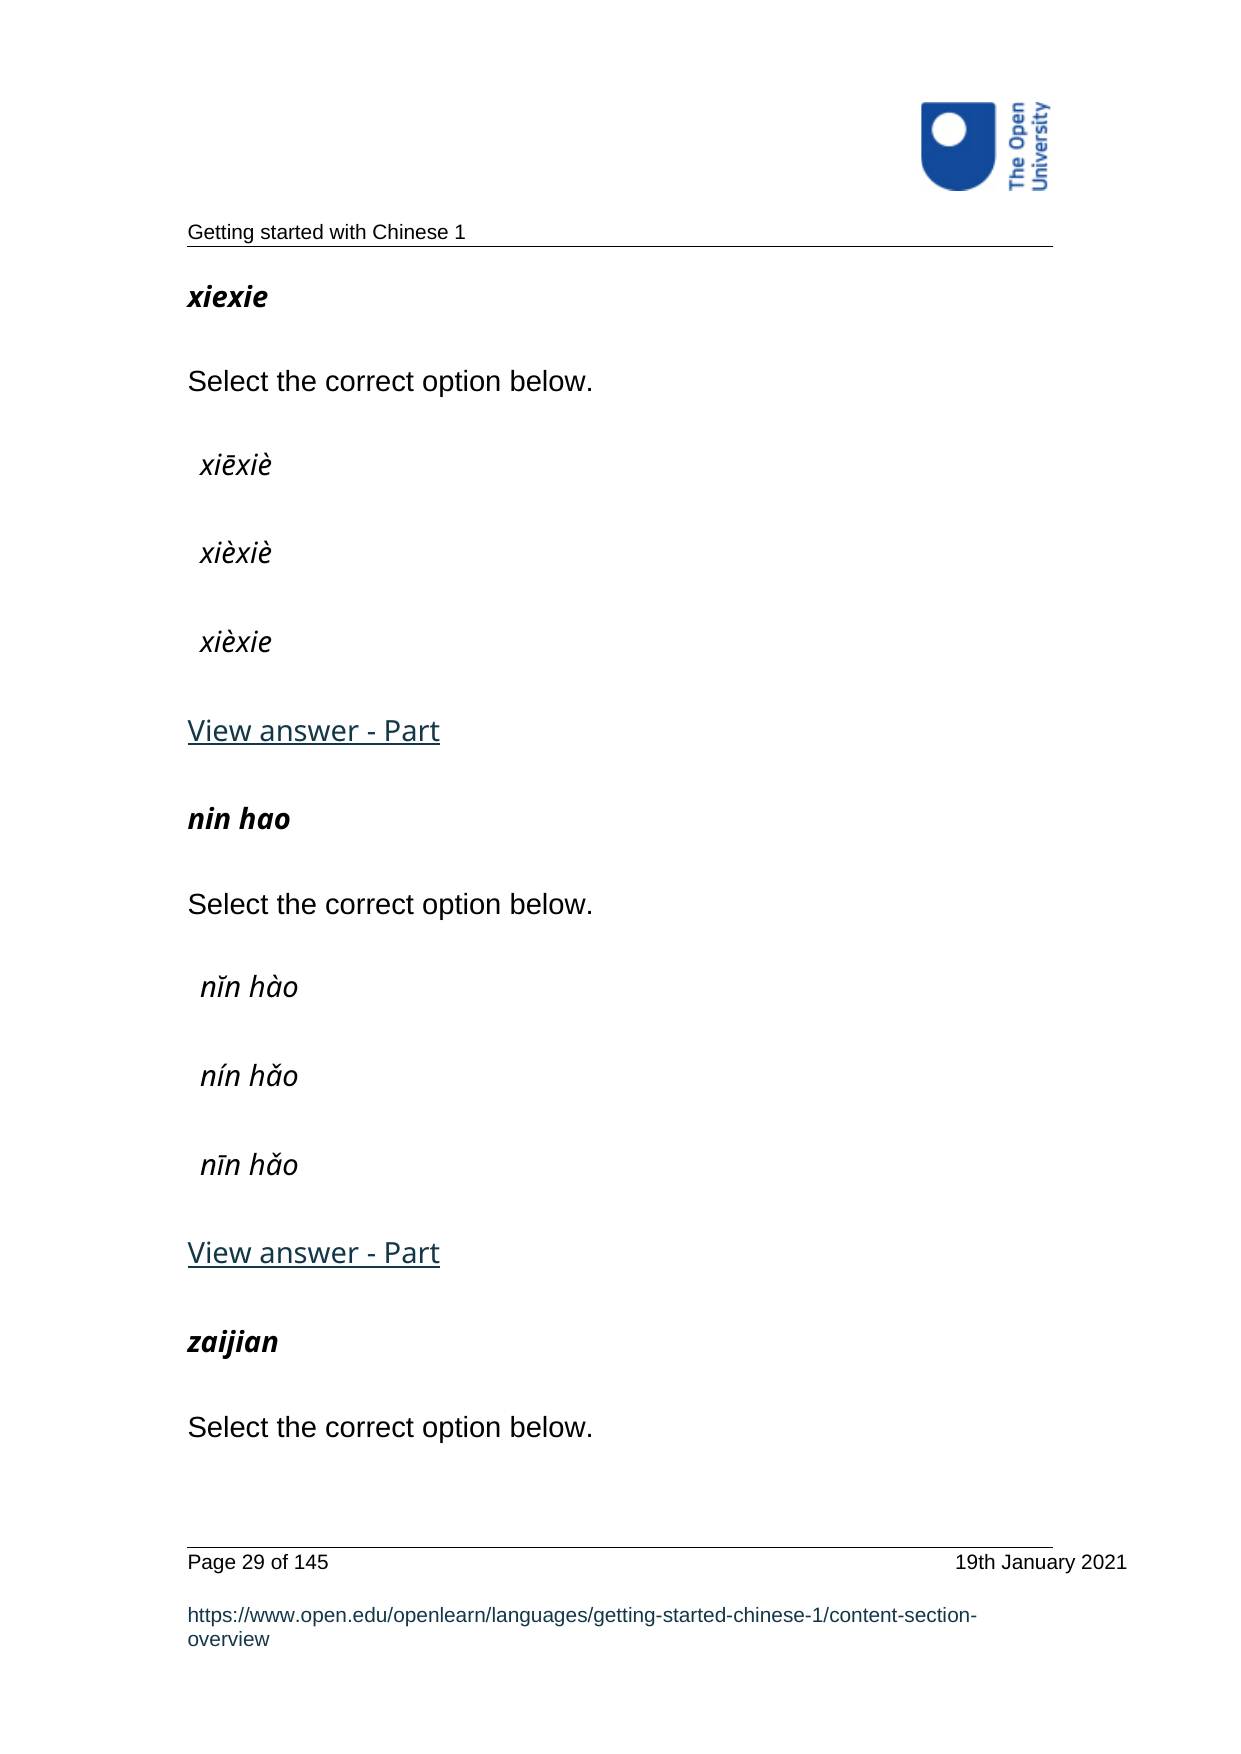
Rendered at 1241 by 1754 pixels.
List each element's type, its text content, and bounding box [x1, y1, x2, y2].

text xiexie [187, 276, 1053, 316]
text Select the correct option below. [187, 1410, 1053, 1443]
text View answer - Part [187, 710, 1053, 749]
text Select the correct option below. [187, 887, 1053, 921]
text Select the correct option below. [187, 364, 1053, 398]
text nĭn hào [200, 967, 1041, 1006]
text xièxiè [200, 533, 1041, 572]
text View answer - Part [187, 1233, 1053, 1272]
text nín hǎo [200, 1055, 1041, 1095]
text xiēxiè [200, 444, 1041, 484]
text nīn hǎo [200, 1144, 1041, 1184]
picture [921, 102, 1052, 191]
text nin hao [187, 798, 1053, 838]
text xièxie [200, 621, 1041, 661]
text zaijian [187, 1321, 1053, 1361]
